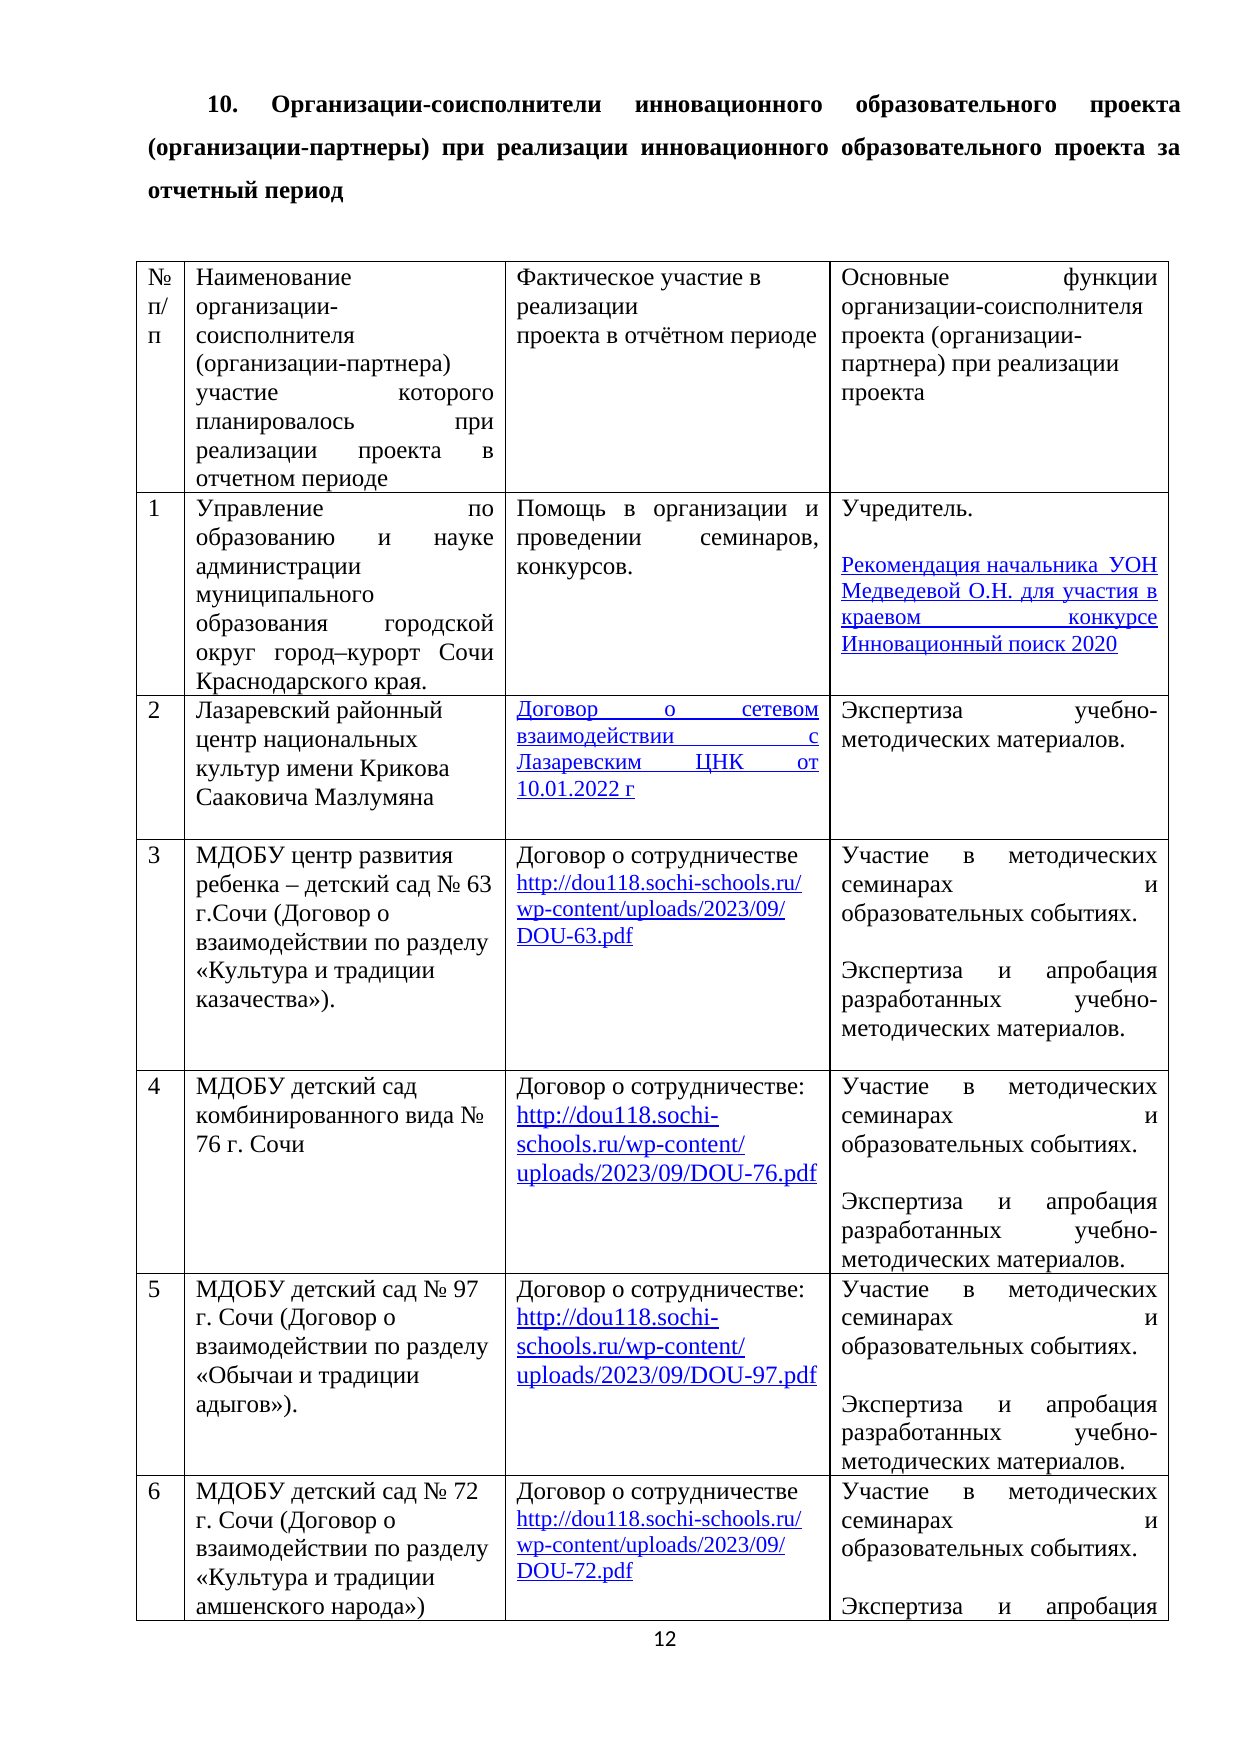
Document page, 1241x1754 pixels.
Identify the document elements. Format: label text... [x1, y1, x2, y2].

table_cell Участие в методических семинарах и образовательных событиях. Экспертиза и апробация разработанных учебно-методических материалов. [831, 840, 1168, 1070]
table_header Основные функции организации-соисполнителя проекта (организации- партнера) при реализации проекта [831, 262, 1168, 492]
table_cell Участие в методических семинарах и образовательных событиях. Экспертиза и апробация разработанных учебно-методических материалов. [831, 1071, 1168, 1273]
table_cell 1 [137, 493, 184, 694]
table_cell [506, 1476, 829, 1620]
table_cell Экспертиза учебно-методических материалов. [831, 696, 1168, 839]
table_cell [831, 1476, 1168, 1620]
table_cell 3 [137, 840, 184, 1070]
table_cell Учредитель. Рекомендация начальника УОН Медведевой О.Н. для участия в краевом конкурсе Инновационный поиск 2020 [831, 493, 1168, 694]
table_cell МДОБУ детский сад комбинированного вида № 76 г. Сочи [185, 1071, 505, 1273]
table_cell 4 [137, 1071, 184, 1273]
table_cell МДОБУ детский сад № 97 г. Сочи (Договор о взаимодействии по разделу «Обычаи и традиции адыгов»). [185, 1274, 505, 1475]
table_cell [185, 1476, 505, 1620]
table_cell Лазаревский районный центр национальных культур имени Крикова Сааковича Мазлумяна [185, 696, 505, 839]
table_cell МДОБУ центр развития ребенка – детский сад № 63 г.Сочи (Договор о взаимодействии по разделу «Культура и традиции казачества»). [185, 840, 505, 1070]
table_header № п/п [137, 262, 184, 492]
table_cell Управление по образованию и науке администрации муниципального образования городской округ город–курорт Сочи Краснодарского края. [185, 493, 505, 694]
table_cell Договор о сотрудничестве: http://dou118.sochi-schools.ru/wp-content/uploads/2023/09/DOU-97.pdf [506, 1274, 829, 1475]
table_cell 5 [137, 1274, 184, 1475]
table_cell Договор о сотрудничестве: http://dou118.sochi-schools.ru/wp-content/uploads/2023/09/DOU-76.pdf [506, 1071, 829, 1273]
table_header Фактическое участие в реализации проекта в отчётном периоде [506, 262, 829, 492]
text 10. Организации-соисполнители инновационного образовательного проекта (организации-партнеры) при реализации инновационного образовательного проекта за отчетный период [148, 89, 1181, 204]
table_cell 6 [137, 1476, 184, 1620]
table_cell 2 [137, 696, 184, 839]
table_header Наименование организации-соисполнителя (организации-партнера) участие которого планировалось при реализации проекта в отчетном периоде [185, 262, 505, 492]
table_cell Договор о сетевом взаимодействии с Лазаревским ЦНК от 10.01.2022 г [506, 696, 829, 839]
table_cell Помощь в организации и проведении семинаров, конкурсов. [506, 493, 829, 694]
table_cell Договор о сотрудничестве http://dou118.sochi-schools.ru/wp-content/uploads/2023/09/DOU-63.pdf [506, 840, 829, 1070]
table_cell Участие в методических семинарах и образовательных событиях. Экспертиза и апробация разработанных учебно-методических материалов. [831, 1274, 1168, 1475]
